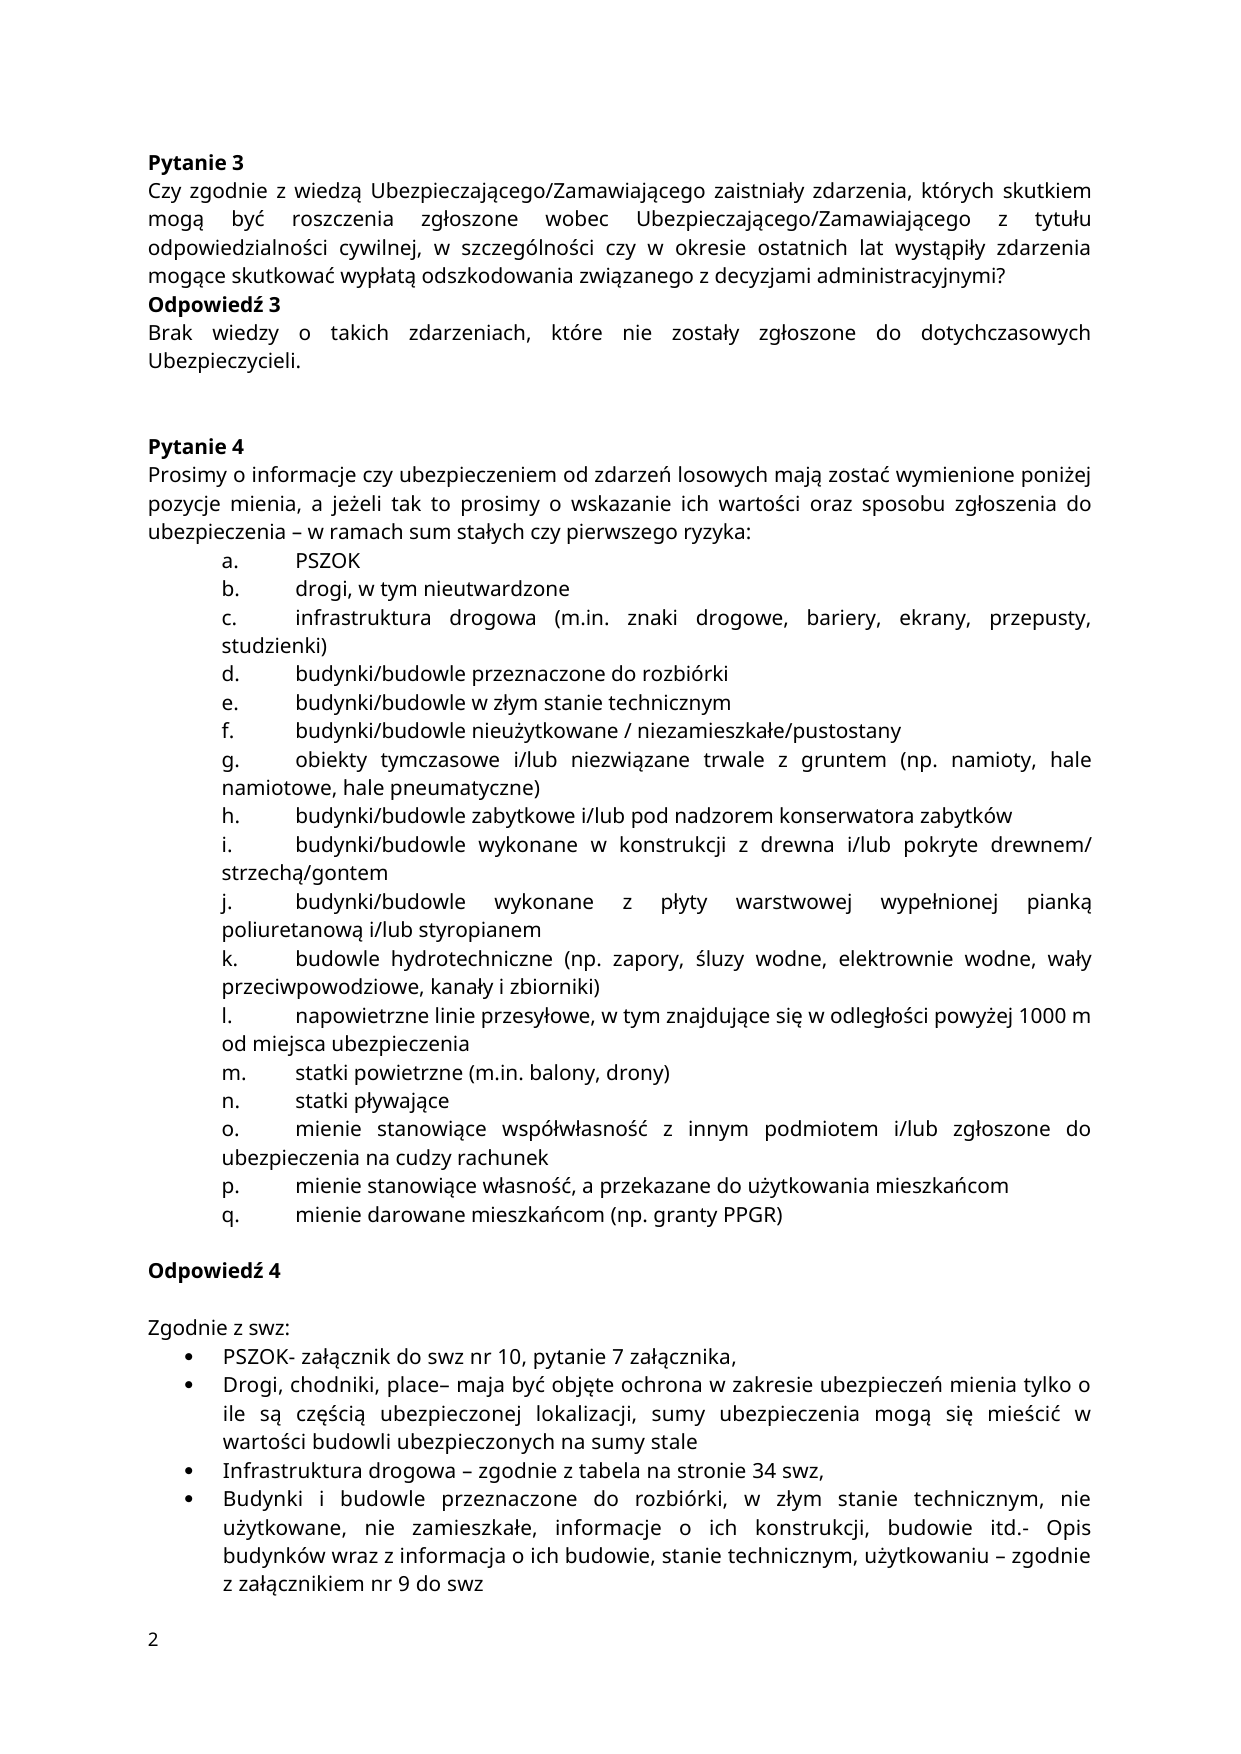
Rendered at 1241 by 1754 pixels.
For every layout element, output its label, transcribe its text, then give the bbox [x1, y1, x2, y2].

list statki pływające [221, 1086, 1093, 1114]
list Infrastruktura drogowa – zgodnie z tabela na stronie 34 swz, [185, 1456, 1093, 1484]
list statki powietrzne (m.in. balony, drony) [221, 1058, 1093, 1086]
list infrastruktura drogowa (m.in. znaki drogowe, bariery, ekrany, przepusty, studzienki) [221, 603, 1093, 659]
text Zgodnie z swz: [148, 1313, 1093, 1342]
list budynki/budowle wykonane w konstrukcji z drewna i/lub pokryte drewnem/ strzechą/gontem [221, 830, 1093, 887]
text Czy zgodnie z wiedzą Ubezpieczającego/Zamawiającego zaistniały zdarzenia, których skutkiem mogą być roszczenia zgłoszone wobec Ubezpieczającego/Zamawiającego z tytułu odpowiedzialności cywilnej, w szczególności czy w okresie ostatnich lat wystąpiły zdarzenia mogące skutkować wypłatą odszkodowania związanego z decyzjami administracyjnymi? [148, 176, 1093, 290]
text Odpowiedź 4 [148, 1257, 1093, 1285]
text Pytanie 4 [148, 432, 1093, 460]
list mienie stanowiące współwłasność z innym podmiotem i/lub zgłoszone do ubezpieczenia na cudzy rachunek [221, 1114, 1093, 1171]
text Prosimy o informacje czy ubezpieczeniem od zdarzeń losowych mają zostać wymienione poniżej pozycje mienia, a jeżeli tak to prosimy o wskazanie ich wartości oraz sposobu zgłoszenia do ubezpieczenia – w ramach sum stałych czy pierwszego ryzyka: [148, 460, 1093, 546]
list budynki/budowle w złym stanie technicznym [221, 688, 1093, 716]
list PSZOK [221, 546, 1093, 574]
list drogi, w tym nieutwardzone [221, 574, 1093, 603]
list mienie darowane mieszkańcom (np. granty PPGR) [221, 1200, 1093, 1228]
list Drogi, chodniki, place– maja być objęte ochrona w zakresie ubezpieczeń mienia tylko o ile są częścią ubezpieczonej lokalizacji, sumy ubezpieczenia mogą się mieścić w wartości budowli ubezpieczonych na sumy stale [185, 1370, 1093, 1456]
text Brak wiedzy o takich zdarzeniach, które nie zostały zgłoszone do dotychczasowych Ubezpieczycieli. [148, 318, 1093, 375]
list budynki/budowle przeznaczone do rozbiórki [221, 659, 1093, 688]
text Pytanie 3 [148, 148, 1093, 176]
list budynki/budowle zabytkowe i/lub pod nadzorem konserwatora zabytków [221, 802, 1093, 830]
list napowietrzne linie przesyłowe, w tym znajdujące się w odległości powyżej 1000 m od miejsca ubezpieczenia [221, 1001, 1093, 1058]
text Odpowiedź 3 [148, 290, 1093, 318]
list budynki/budowle nieużytkowane / niezamieszkałe/pustostany [221, 716, 1093, 745]
list mienie stanowiące własność, a przekazane do użytkowania mieszkańcom [221, 1171, 1093, 1200]
list obiekty tymczasowe i/lub niezwiązane trwale z gruntem (np. namioty, hale namiotowe, hale pneumatyczne) [221, 745, 1093, 802]
list PSZOK- załącznik do swz nr 10, pytanie 7 załącznika, [185, 1342, 1093, 1370]
list Budynki i budowle przeznaczone do rozbiórki, w złym stanie technicznym, nie użytkowane, nie zamieszkałe, informacje o ich konstrukcji, budowie itd.- Opis budynków wraz z informacja o ich budowie, stanie technicznym, użytkowaniu – zgodnie z załącznikiem nr 9 do swz [185, 1484, 1093, 1598]
list budowle hydrotechniczne (np. zapory, śluzy wodne, elektrownie wodne, wały przeciwpowodziowe, kanały i zbiorniki) [221, 944, 1093, 1001]
list budynki/budowle wykonane z płyty warstwowej wypełnionej pianką poliuretanową i/lub styropianem [221, 887, 1093, 944]
